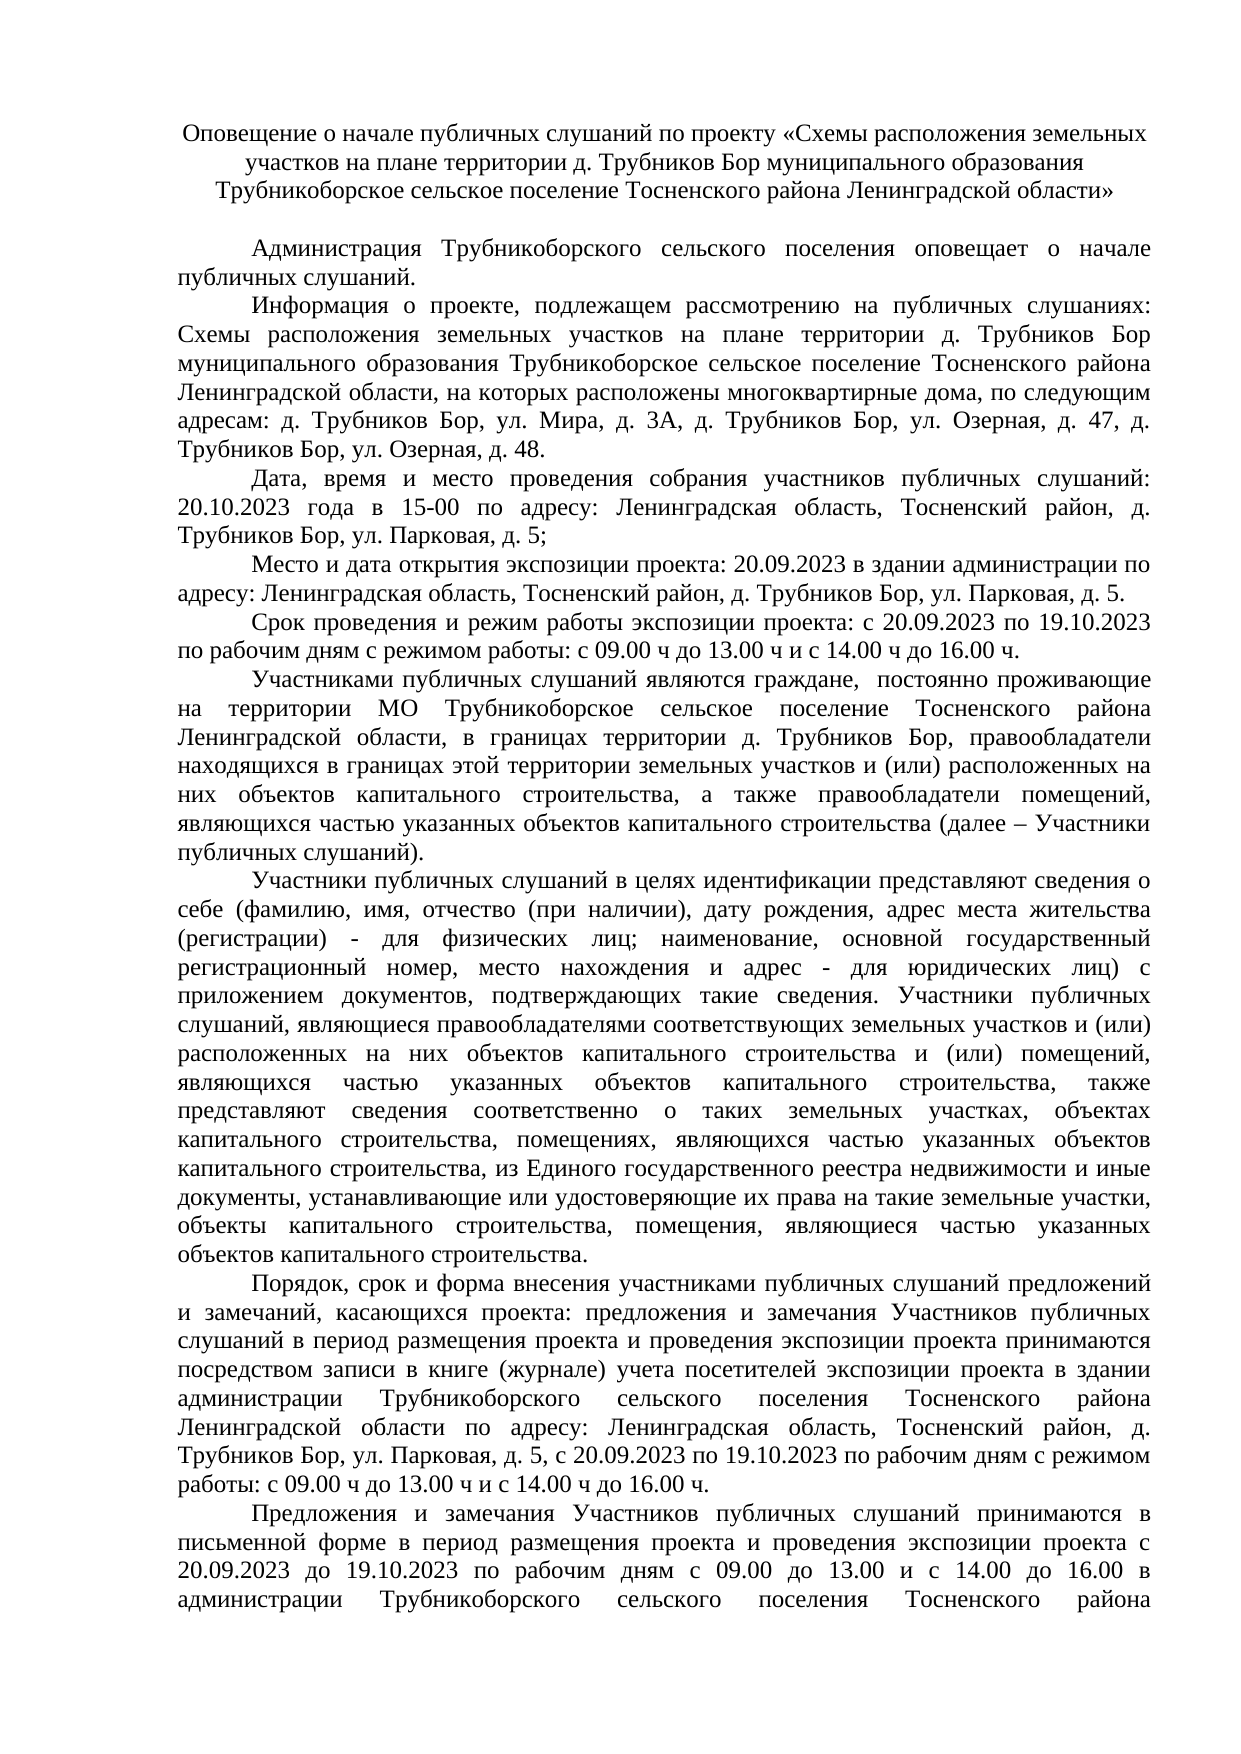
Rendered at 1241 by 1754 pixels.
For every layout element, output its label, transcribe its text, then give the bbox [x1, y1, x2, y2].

text Срок проведения и режим работы экспозиции проекта: с 20.09.2023 по 19.10.2023 по рабочим дням с режимом работы: с 09.00 ч до 13.00 ч и с 14.00 ч до 16.00 ч. [177, 607, 1152, 664]
text Информация о проекте, подлежащем рассмотрению на публичных слушаниях: Схемы расположения земельных участков на плане территории д. Трубников Бор муниципального образования Трубникоборское сельское поселение Тосненского района Ленинградской области, на которых расположены многоквартирные дома, по следующим адресам: д. Трубников Бор, ул. Мира, д. 3А, д. Трубников Бор, ул. Озерная, д. 47, д. Трубников Бор, ул. Озерная, д. 48. [177, 291, 1152, 463]
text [177, 1498, 1152, 1613]
text Место и дата открытия экспозиции проекта: 20.09.2023 в здании администрации по адресу: Ленинградская область, Тосненский район, д. Трубников Бор, ул. Парковая, д. 5. [177, 549, 1152, 607]
text Порядок, срок и форма внесения участниками публичных слушаний предложений и замечаний, касающихся проекта: предложения и замечания Участников публичных слушаний в период размещения проекта и проведения экспозиции проекта принимаются посредством записи в книге (журнале) учета посетителей экспозиции проекта в здании администрации Трубникоборского сельского поселения Тосненского района Ленинградской области по адресу: Ленинградская область, Тосненский район, д. Трубников Бор, ул. Парковая, д. 5, с 20.09.2023 по 19.10.2023 по рабочим дням с режимом работы: с 09.00 ч до 13.00 ч и с 14.00 ч до 16.00 ч. [177, 1268, 1152, 1498]
text Участниками публичных слушаний являются граждане, постоянно проживающие на территории МО Трубникоборское сельское поселение Тосненского района Ленинградской области, в границах территории д. Трубников Бор, правообладатели находящихся в границах этой территории земельных участков и (или) расположенных на них объектов капитального строительства, а также правообладатели помещений, являющихся частью указанных объектов капитального строительства (далее – Участники публичных слушаний). [177, 664, 1152, 866]
text Участники публичных слушаний в целях идентификации представляют сведения о себе (фамилию, имя, отчество (при наличии), дату рождения, адрес места жительства (регистрации) - для физических лиц; наименование, основной государственный регистрационный номер, место нахождения и адрес - для юридических лиц) с приложением документов, подтверждающих такие сведения. Участники публичных слушаний, являющиеся правообладателями соответствующих земельных участков и (или) расположенных на них объектов капитального строительства и (или) помещений, являющихся частью указанных объектов капитального строительства, также представляют сведения соответственно о таких земельных участках, объектах капитального строительства, помещениях, являющихся частью указанных объектов капитального строительства, из Единого государственного реестра недвижимости и иные документы, устанавливающие или удостоверяющие их права на такие земельные участки, объекты капитального строительства, помещения, являющиеся частью указанных объектов капитального строительства. [177, 866, 1152, 1268]
text Оповещение о начале публичных слушаний по проекту «Схемы расположения земельных участков на плане территории д. Трубников Бор муниципального образования Трубникоборское сельское поселение Тосненского района Ленинградской области» [177, 118, 1152, 204]
text Администрация Трубникоборского сельского поселения оповещает о начале публичных слушаний. [177, 233, 1152, 291]
text Дата, время и место проведения собрания участников публичных слушаний: 20.10.2023 года в 15-00 по адресу: Ленинградская область, Тосненский район, д. Трубников Бор, ул. Парковая, д. 5; [177, 463, 1152, 549]
